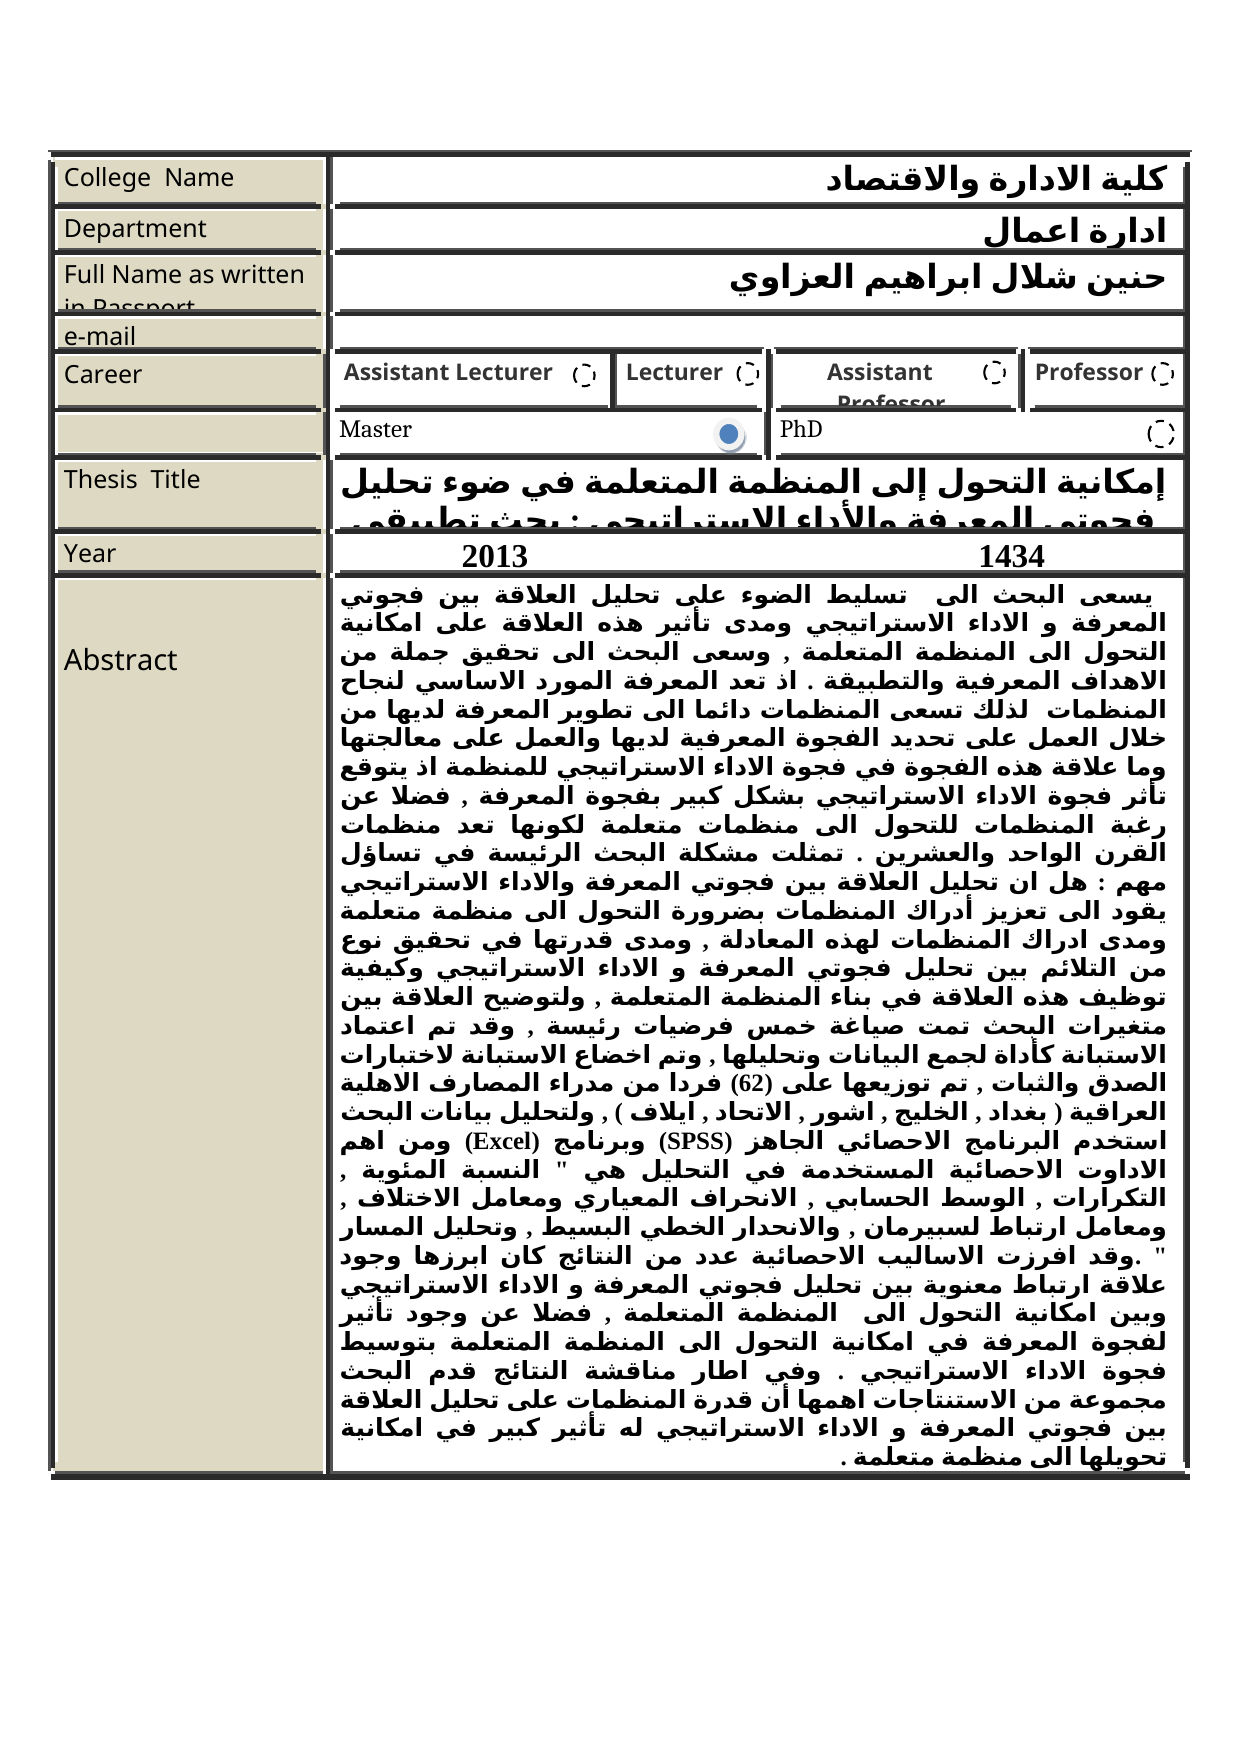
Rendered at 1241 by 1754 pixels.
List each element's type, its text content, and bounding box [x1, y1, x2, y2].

table_cell [58, 405, 326, 452]
table_cell Assistant Professor [769, 347, 1023, 405]
table_cell Thesis Title [58, 453, 326, 527]
table_cell ادارة اعمال [330, 201, 1183, 248]
table_cell 1434 2013 [330, 527, 1183, 570]
table_cell Abstract [53, 570, 326, 1471]
table_cell e-mail [58, 309, 326, 347]
table_cell حنين شلال ابراهيم العزاوي [330, 248, 1183, 309]
table_cell [330, 309, 1183, 347]
table_cell إمكانية التحول إلى المنظمة المتعلمة في ضوء تحليل فجوتي المعرفة والأداء الاستراتيجي : بحث تطبيقي في عدد من المصارف الأهلية العراقية [330, 453, 1183, 527]
table_cell Career [58, 347, 326, 405]
table_cell Assistant Lecturer [330, 347, 608, 405]
table_cell Year [58, 527, 326, 570]
table_header College Name [53, 157, 323, 201]
table_header كلية الادارة والاقتصاد [333, 157, 1187, 201]
table_cell Full Name as written in Passport [58, 248, 326, 309]
table_cell Department [58, 201, 326, 248]
table_cell Lecturer [617, 347, 769, 405]
table_cell Professor [1023, 347, 1183, 405]
table_cell PhD [771, 405, 1183, 452]
table_cell Master [330, 405, 766, 452]
table_cell يسعى البحث الى تسليط الضوء على تحليل العلاقة بين فجوتي المعرفة و الاداء الاستراتيجي ومدى تأثير هذه العلاقة على امكانية التحول الى المنظمة المتعلمة , وسعى البحث الى تحقيق جملة من الاهداف المعرفية والتطبيقة . اذ تعد المعرفة المورد الاساسي لنجاح المنظمات لذلك تسعى المنظمات دائما الى تطوير المعرفة لديها من خلال العمل على تحديد الفجوة المعرفية لديها والعمل على معالجتها وما علاقة هذه الفجوة في فجوة الاداء الاستراتيجي للمنظمة اذ يتوقع تأثر فجوة الاداء الاستراتيجي بشكل كبير بفجوة المعرفة , فضلا عن رغبة المنظمات للتحول الى منظمات متعلمة لكونها تعد منظمات القرن الواحد والعشرين . تمثلت مشكلة البحث الرئيسة في تساؤل مهم : هل ان تحليل العلاقة بين فجوتي المعرفة والاداء الاستراتيجي يقود الى تعزيز أدراك المنظمات بضرورة التحول الى منظمة متعلمة ومدى ادراك المنظمات لهذه المعادلة , ومدى قدرتها في تحقيق نوع من التلائم بين تحليل فجوتي المعرفة و الاداء الاستراتيجي وكيفية توظيف هذه العلاقة في بناء المنظمة المتعلمة , ولتوضيح العلاقة بين متغيرات البحث تمت صياغة خمس فرضيات رئيسة , وقد تم اعتماد الاستبانة كأداة لجمع البيانات وتحليلها , وتم اخضاع الاستبانة لاختبارات الصدق والثبات , تم توزيعها على (62) فردا من مدراء المصارف الاهلية العراقية ( بغداد , الخليج , اشور , الاتحاد , ايلاف ) , ولتحليل بيانات البحث استخدم البرنامج الاحصائي الجاهز (SPSS) وبرنامج (Excel) ومن اهم الاداوت الاحصائية المستخدمة في التحليل هي " النسبة المئوية , التكرارات , الوسط الحسابي , الانحراف المعياري ومعامل الاختلاف , ومعامل ارتباط لسبيرمان , والانحدار الخطي البسيط , وتحليل المسار " .وقد افرزت الاساليب الاحصائية عدد من النتائج كان ابرزها وجود علاقة ارتباط معنوية بين تحليل فجوتي المعرفة و الاداء الاستراتيجي وبين امكانية التحول الى المنظمة المتعلمة , فضلا عن وجود تأثير لفجوة المعرفة في امكانية التحول الى المنظمة المتعلمة بتوسيط فجوة الاداء الاستراتيجي . وفي اطار مناقشة النتائج قدم البحث مجموعة من الاستنتاجات اهمها أن قدرة المنظمات على تحليل العلاقة بين فجوتي المعرفة و الاداء الاستراتيجي له تأثير كبير في امكانية تحويلها الى منظمة متعلمة . [330, 570, 1187, 1471]
